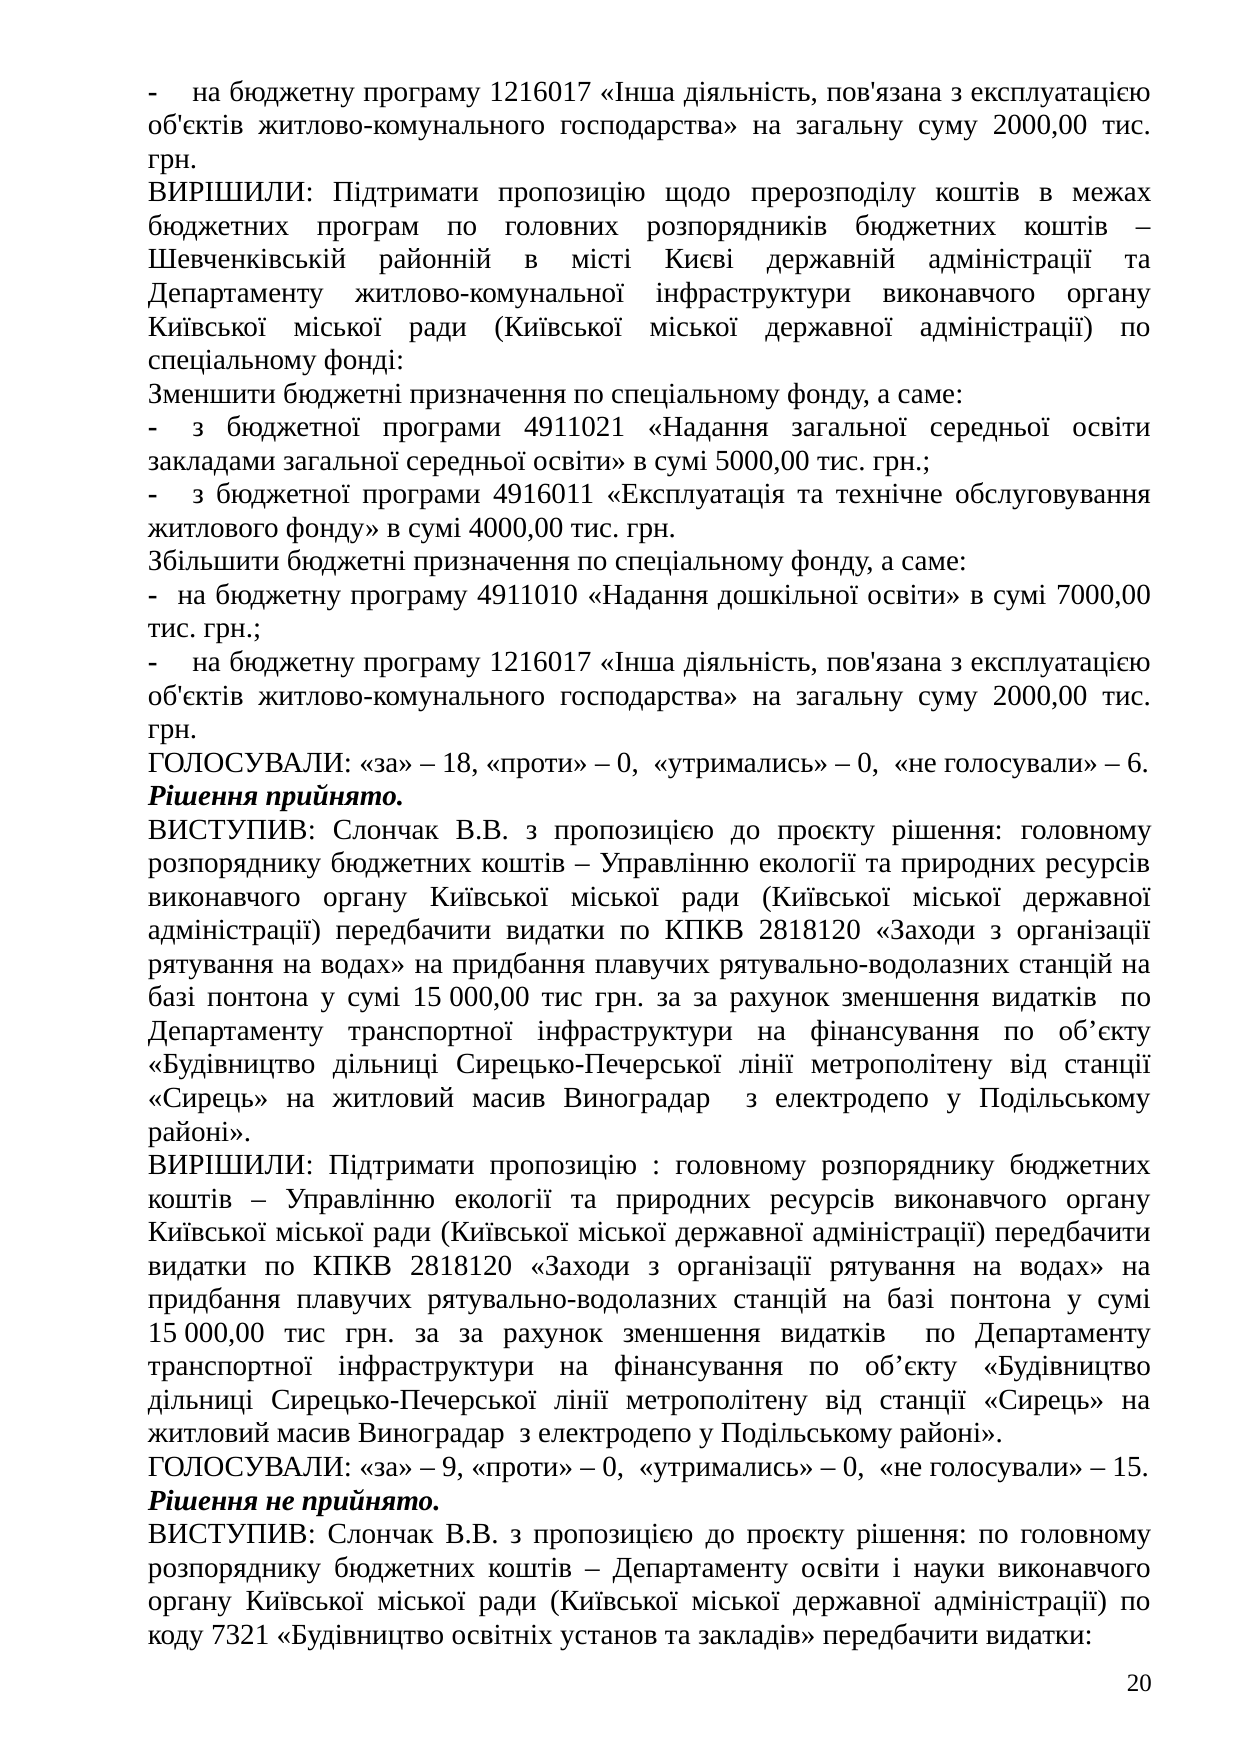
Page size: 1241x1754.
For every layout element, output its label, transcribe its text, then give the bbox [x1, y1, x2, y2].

text ВИСТУПИВ: Слончак В.В. з пропозицією до проєкту рішення: по головному розпоряднику бюджетних коштів – Департаменту освіти і науки виконавчого органу Київської міської ради (Київської міської державної адміністрації) по коду 7321 «Будівництво освітніх установ та закладів» передбачити видатки: [148, 1516, 1152, 1650]
text Рішення не прийнято. [148, 1483, 1152, 1516]
text Збільшити бюджетні призначення по спеціальному фонду, а саме: [148, 543, 1152, 577]
list на бюджетну програму 1216017 «Інша діяльність, пов'язана з експлуатацією об'єктів житлово-комунального господарства» на загальну суму 2000,00 тис. грн. [148, 74, 1152, 174]
text ГОЛОСУВАЛИ: «за» – 9, «проти» – 0, «утримались» – 0, «не голосували» – 15. [148, 1449, 1152, 1483]
text ВИСТУПИВ: Слончак В.В. з пропозицією до проєкту рішення: головному розпоряднику бюджетних коштів – Управлінню екології та природних ресурсів виконавчого органу Київської міської ради (Київської міської державної адміністрації) передбачити видатки по КПКВ 2818120 «Заходи з організації рятування на водах» на придбання плавучих рятувально-водолазних станцій на базі понтона у сумі 15 000,00 тис грн. за за рахунок зменшення видатків по Департаменту транспортної інфраструктури на фінансування по об’єкту «Будівництво дільниці Сирецько-Печерської лінії метрополітену від станції «Сирець» на житловий масив Виноградар з електродепо у Подільському районі». [148, 812, 1152, 1147]
list з бюджетної програми 4911021 «Надання загальної середньої освіти закладами загальної середньої освіти» в сумі 5000,00 тис. грн.; [148, 409, 1152, 476]
text ВИРІШИЛИ: Підтримати пропозицію щодо прерозподілу коштів в межах бюджетних програм по головних розпорядників бюджетних коштів – Шевченківській районній в місті Києві державній адміністрації та Департаменту житлово-комунальної інфраструктури виконавчого органу Київської міської ради (Київської міської державної адміністрації) по спеціальному фонді: [148, 174, 1152, 376]
list на бюджетну програму 4911010 «Надання дошкільної освіти» в сумі 7000,00 тис. грн.; [148, 577, 1152, 644]
text ВИРІШИЛИ: Підтримати пропозицію : головному розпоряднику бюджетних коштів – Управлінню екології та природних ресурсів виконавчого органу Київської міської ради (Київської міської державної адміністрації) передбачити видатки по КПКВ 2818120 «Заходи з організації рятування на водах» на придбання плавучих рятувально-водолазних станцій на базі понтона у сумі 15 000,00 тис грн. за за рахунок зменшення видатків по Департаменту транспортної інфраструктури на фінансування по об’єкту «Будівництво дільниці Сирецько-Печерської лінії метрополітену від станції «Сирець» на житловий масив Виноградар з електродепо у Подільському районі». [148, 1147, 1152, 1449]
text Зменшити бюджетні призначення по спеціальному фонду, а саме: [148, 376, 1152, 409]
text Рішення прийнято. [148, 778, 1152, 812]
list на бюджетну програму 1216017 «Інша діяльність, пов'язана з експлуатацією об'єктів житлово-комунального господарства» на загальну суму 2000,00 тис. грн. [148, 644, 1152, 745]
list з бюджетної програми 4916011 «Експлуатація та технічне обслуговування житлового фонду» в сумі 4000,00 тис. грн. [148, 476, 1152, 543]
text ГОЛОСУВАЛИ: «за» – 18, «проти» – 0, «утримались» – 0, «не голосували» – 6. [148, 745, 1152, 778]
